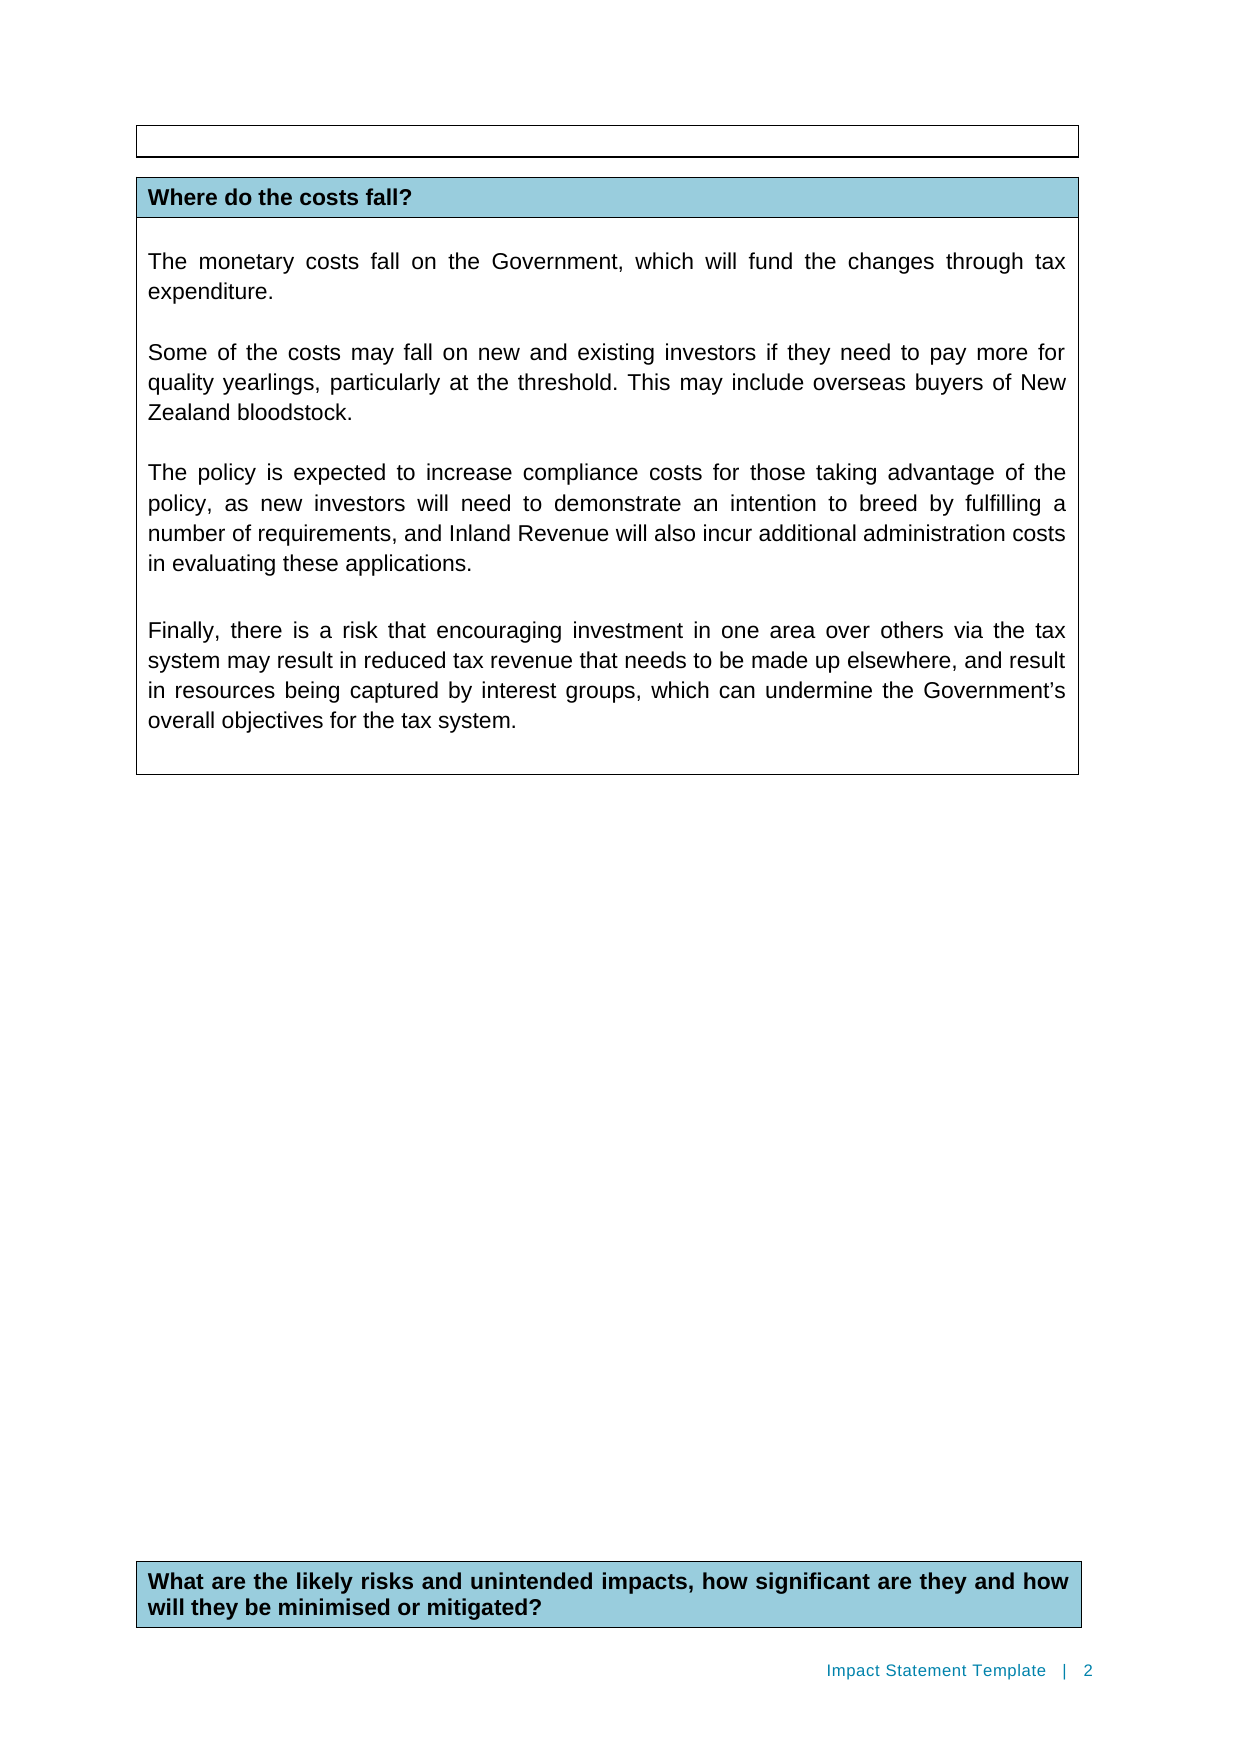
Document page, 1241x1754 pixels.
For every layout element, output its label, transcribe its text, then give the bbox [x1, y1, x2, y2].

table_header What are the likely risks and unintended impacts, how significant are they and how will they be minimised or mitigated? [137, 1562, 1081, 1627]
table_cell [137, 126, 1078, 156]
table_header Where do the costs fall? [137, 178, 1078, 217]
table_cell The monetary costs fall on the Government, which will fund the changes through tax expenditure. Some of the costs may fall on new and existing investors if they need to pay more for quality yearlings, particularly at the threshold. This may include overseas buyers of New Zealand bloodstock. The policy is expected to increase compliance costs for those taking advantage of the policy, as new investors will need to demonstrate an intention to breed by fulfilling a number of requirements, and Inland Revenue will also incur additional administration costs in evaluating these applications. Finally, there is a risk that encouraging investment in one area over others via the tax system may result in reduced tax revenue that needs to be made up elsewhere, and result in resources being captured by interest groups, which can undermine the Government’s overall objectives for the tax system. [137, 218, 1078, 774]
